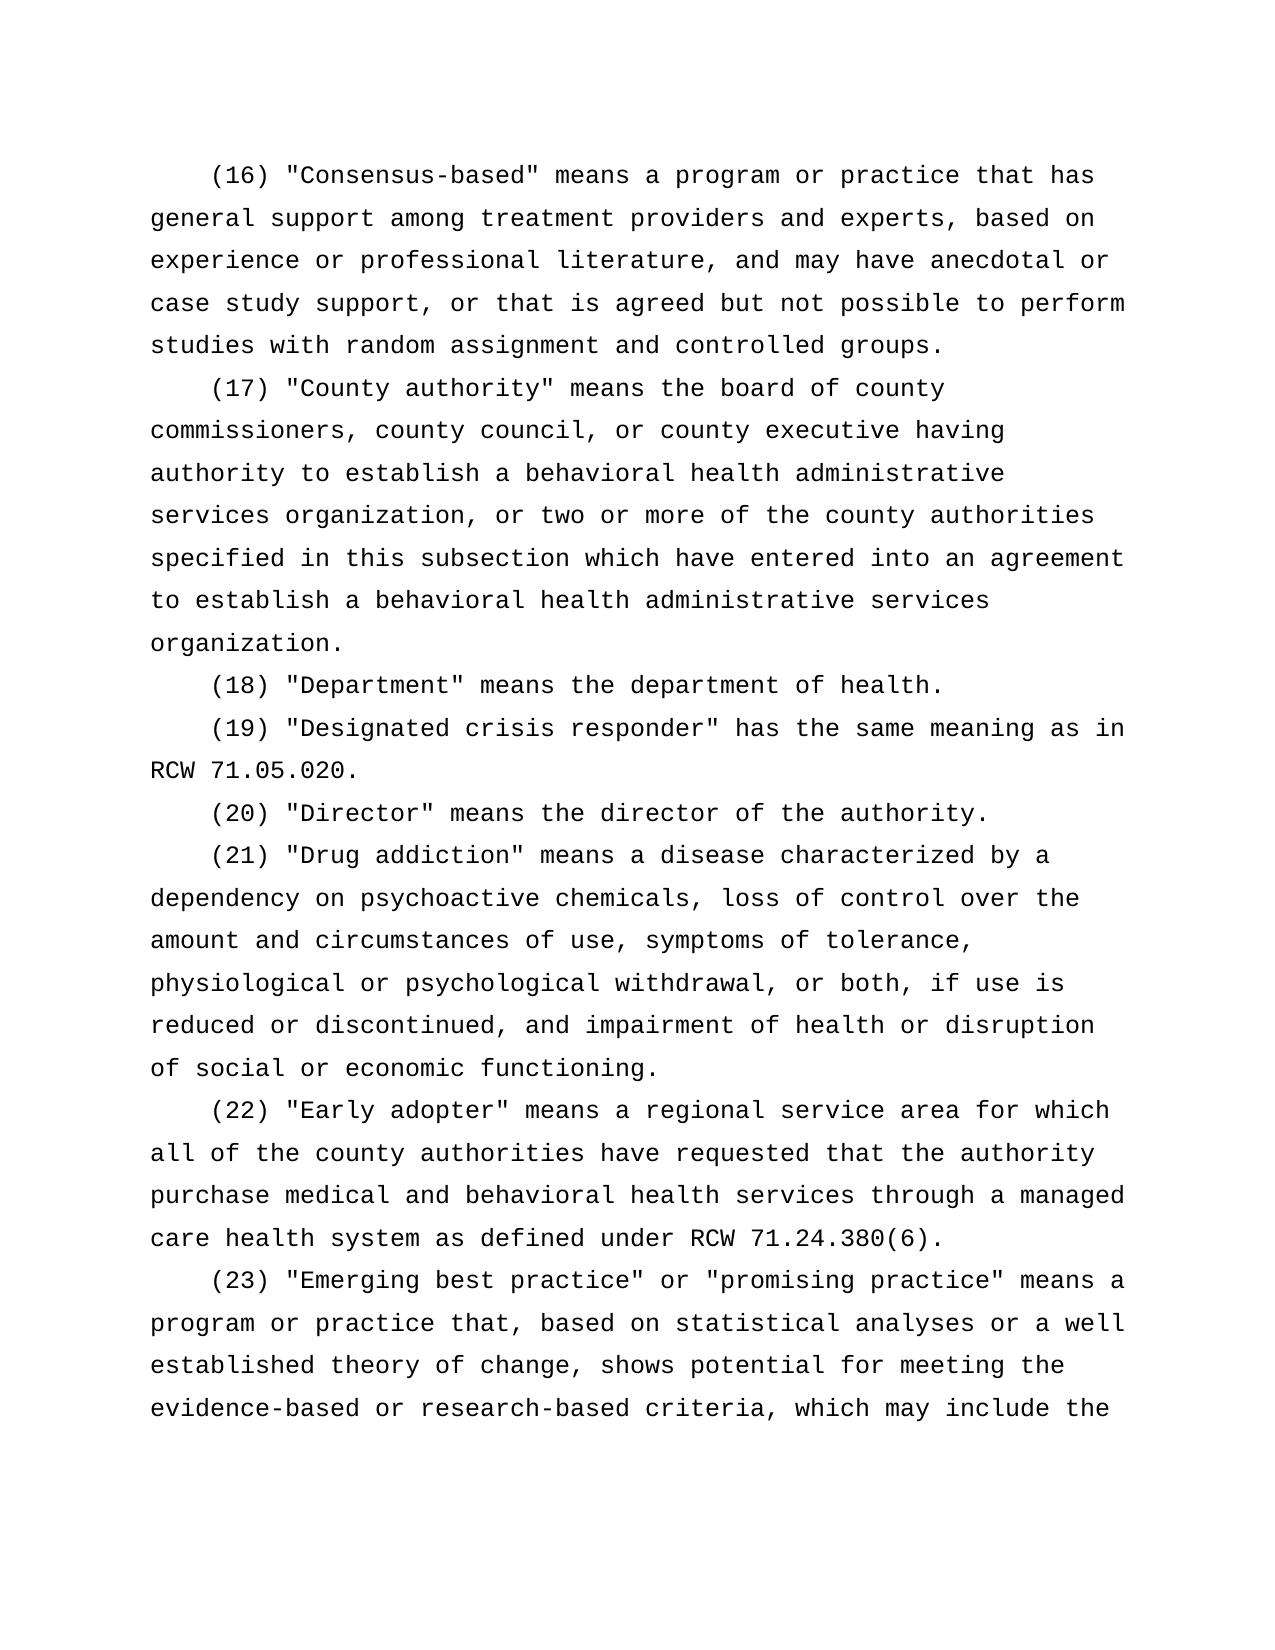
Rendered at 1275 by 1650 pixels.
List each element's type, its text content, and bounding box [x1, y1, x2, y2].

text (18) "Department" means the department of health. [150, 660, 1125, 702]
text (21) "Drug addiction" means a disease characterized by a dependency on psychoactive chemicals, loss of control over the amount and circumstances of use, symptoms of tolerance, physiological or psychological withdrawal, or both, if use is reduced or discontinued, and impairment of health or disruption of social or economic functioning. [150, 830, 1125, 1085]
text (22) "Early adopter" means a regional service area for which all of the county authorities have requested that the authority purchase medical and behavioral health services through a managed care health system as defined under RCW 71.24.380(6). [150, 1085, 1125, 1255]
text (17) "County authority" means the board of county commissioners, county council, or county executive having authority to establish a behavioral health administrative services organization, or two or more of the county authorities specified in this subsection which have entered into an agreement to establish a behavioral health administrative services organization. [150, 362, 1125, 660]
text (19) "Designated crisis responder" has the same meaning as in RCW 71.05.020. [150, 702, 1125, 787]
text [150, 1255, 1125, 1425]
text (20) "Director" means the director of the authority. [150, 787, 1125, 830]
text (16) "Consensus-based" means a program or practice that has general support among treatment providers and experts, based on experience or professional literature, and may have anecdotal or case study support, or that is agreed but not possible to perform studies with random assignment and controlled groups. [150, 150, 1125, 362]
